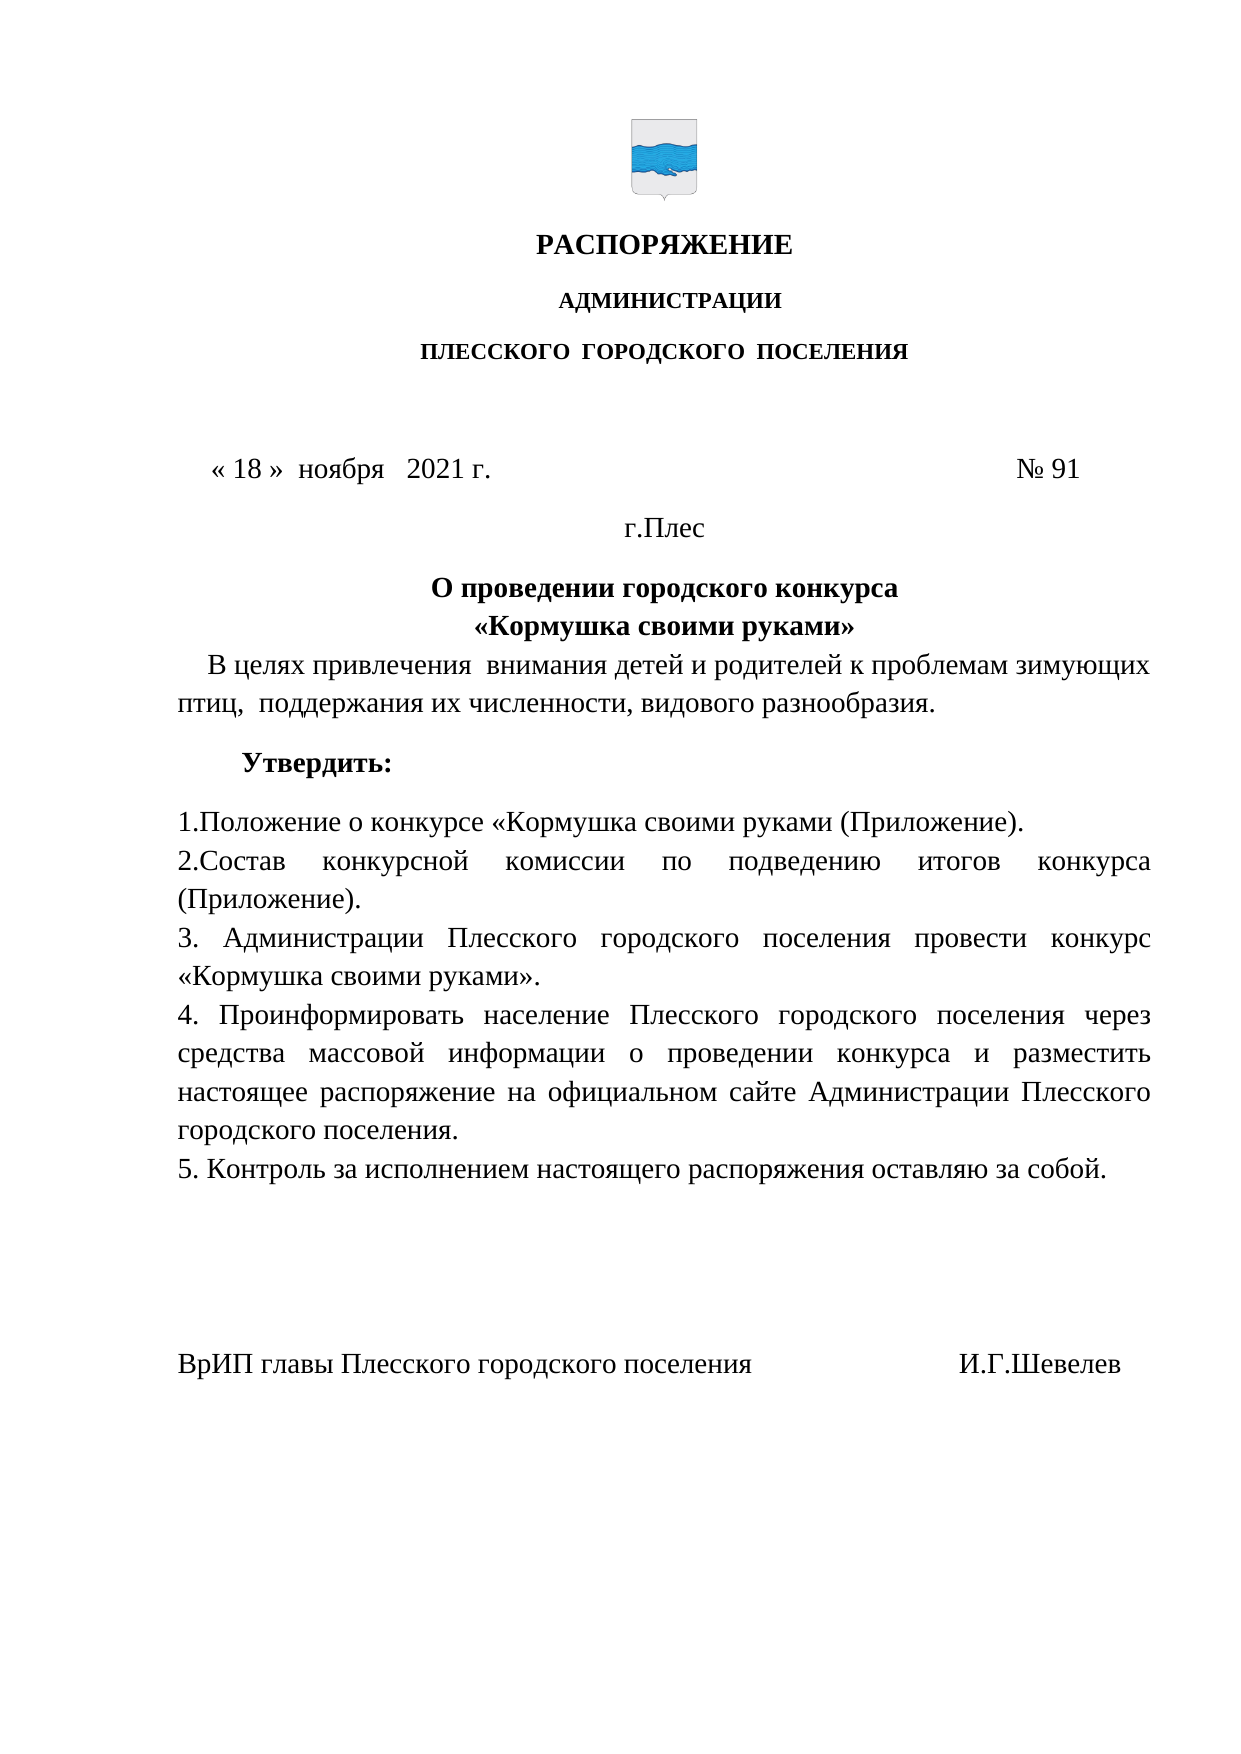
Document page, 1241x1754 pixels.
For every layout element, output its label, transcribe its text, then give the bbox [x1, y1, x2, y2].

text РАСПОРЯЖЕНИЕ [177, 227, 1152, 261]
text 1.Положение о конкурсе «Кормушка своими руками (Приложение). [177, 804, 1152, 838]
text 3. Администрации Плесского городского поселения провести конкурс «Кормушка своими руками». [177, 920, 1152, 992]
text В целях привлечения внимания детей и родителей к проблемам зимующих птиц, поддержания их численности, видового разнообразия. [177, 647, 1152, 719]
text 2.Состав конкурсной комиссии по подведению итогов конкурса (Приложение). [177, 843, 1152, 915]
text Утвердить: [177, 745, 1152, 778]
text «Кормушка своими руками» [177, 608, 1152, 642]
text ПЛЕССКОГО ГОРОДСКОГО ПОСЕЛЕНИЯ [177, 338, 1152, 364]
text г.Плес [177, 510, 1152, 544]
picture [628, 118, 701, 203]
text О проведении городского конкурса [177, 570, 1152, 603]
text « 18 » ноября 2021 г. № 91 [177, 451, 1152, 484]
text АДМИНИСТРАЦИИ [177, 287, 1152, 313]
text ВрИП главы Плесского городского поселения И.Г.Шевелев [177, 1347, 1152, 1380]
text 4. Проинформировать население Плесского городского поселения через средства массовой информации о проведении конкурса и разместить настоящее распоряжение на официальном сайте Администрации Плесского городского поселения. [177, 997, 1152, 1146]
text 5. Контроль за исполнением настоящего распоряжения оставляю за собой. [177, 1151, 1152, 1184]
